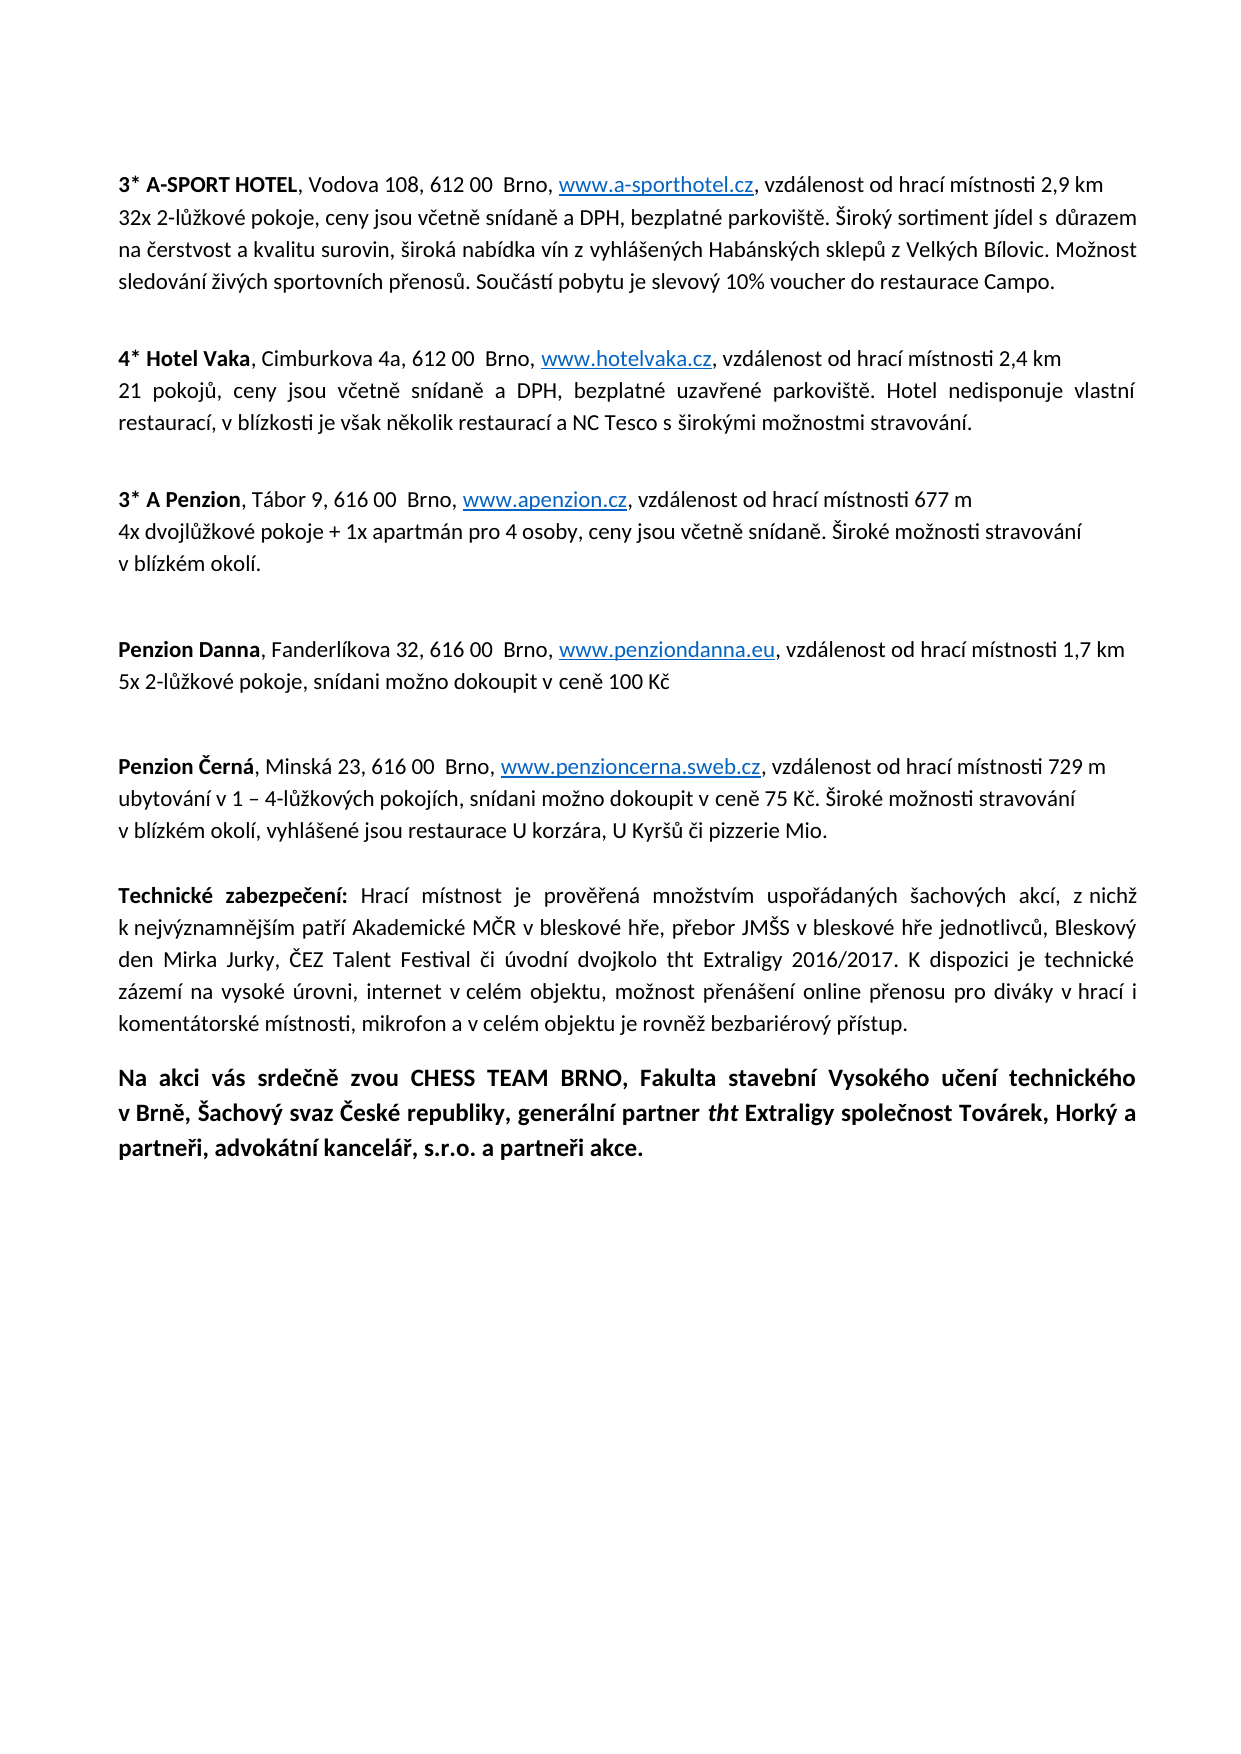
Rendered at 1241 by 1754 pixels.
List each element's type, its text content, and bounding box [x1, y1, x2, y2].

text 5x 2-lůžkové pokoje, snídani možno dokoupit v ceně 100 Kč [118, 667, 1137, 695]
text 4x dvojlůžkové pokoje + 1x apartmán pro 4 osoby, ceny jsou včetně snídaně. Široké možnosti stravování v blízkém okolí. [118, 517, 1137, 577]
text Penzion Černá, Minská 23, 616 00 Brno, www.penzioncerna.sweb.cz, vzdálenost od hrací místnosti 729 m [118, 752, 1137, 780]
text 32x 2-lůžkové pokoje, ceny jsou včetně snídaně a DPH, bezplatné parkoviště. Široký sortiment jídel s důrazem na čerstvost a kvalitu surovin, široká nabídka vín z vyhlášených Habánských sklepů z Velkých Bílovic. Možnost sledování živých sportovních přenosů. Součástí pobytu je slevový 10% voucher do restaurace Campo. [118, 203, 1137, 295]
text 3* A Penzion, Tábor 9, 616 00 Brno, www.apenzion.cz, vzdálenost od hrací místnosti 677 m [118, 485, 1137, 513]
text Na akci vás srdečně zvou CHESS TEAM BRNO, Fakulta stavební Vysokého učení technického v Brně, Šachový svaz České republiky, generální partner tht Extraligy společnost Továrek, Horký a partneři, advokátní kancelář, s.r.o. a partneři akce. [118, 1063, 1137, 1163]
text Technické zabezpečení: Hrací místnost je prověřená množstvím uspořádaných šachových akcí, z nichž k nejvýznamnějším patří Akademické MČR v bleskové hře, přebor JMŠS v bleskové hře jednotlivců, Bleskový den Mirka Jurky, ČEZ Talent Festival či úvodní dvojkolo tht Extraligy 2016/2017. K dispozici je technické zázemí na vysoké úrovni, internet v celém objektu, možnost přenášení online přenosu pro diváky v hrací i komentátorské místnosti, mikrofon a v celém objektu je rovněž bezbariérový přístup. [118, 881, 1137, 1038]
text 4* Hotel Vaka, Cimburkova 4a, 612 00 Brno, www.hotelvaka.cz, vzdálenost od hrací místnosti 2,4 km [118, 344, 1137, 372]
text 21 pokojů, ceny jsou včetně snídaně a DPH, bezplatné uzavřené parkoviště. Hotel nedisponuje vlastní restaurací, v blízkosti je však několik restaurací a NC Tesco s širokými možnostmi stravování. [118, 376, 1137, 436]
text 3* A-SPORT HOTEL, Vodova 108, 612 00 Brno, www.a-sporthotel.cz, vzdálenost od hrací místnosti 2,9 km [118, 170, 1137, 198]
text Penzion Danna, Fanderlíkova 32, 616 00 Brno, www.penziondanna.eu, vzdálenost od hrací místnosti 1,7 km [118, 635, 1137, 663]
text v blízkém okolí, vyhlášené jsou restaurace U korzára, U Kyršů či pizzerie Mio. [118, 816, 1137, 844]
text ubytování v 1 – 4-lůžkových pokojích, snídani možno dokoupit v ceně 75 Kč. Široké možnosti stravování [118, 784, 1137, 812]
